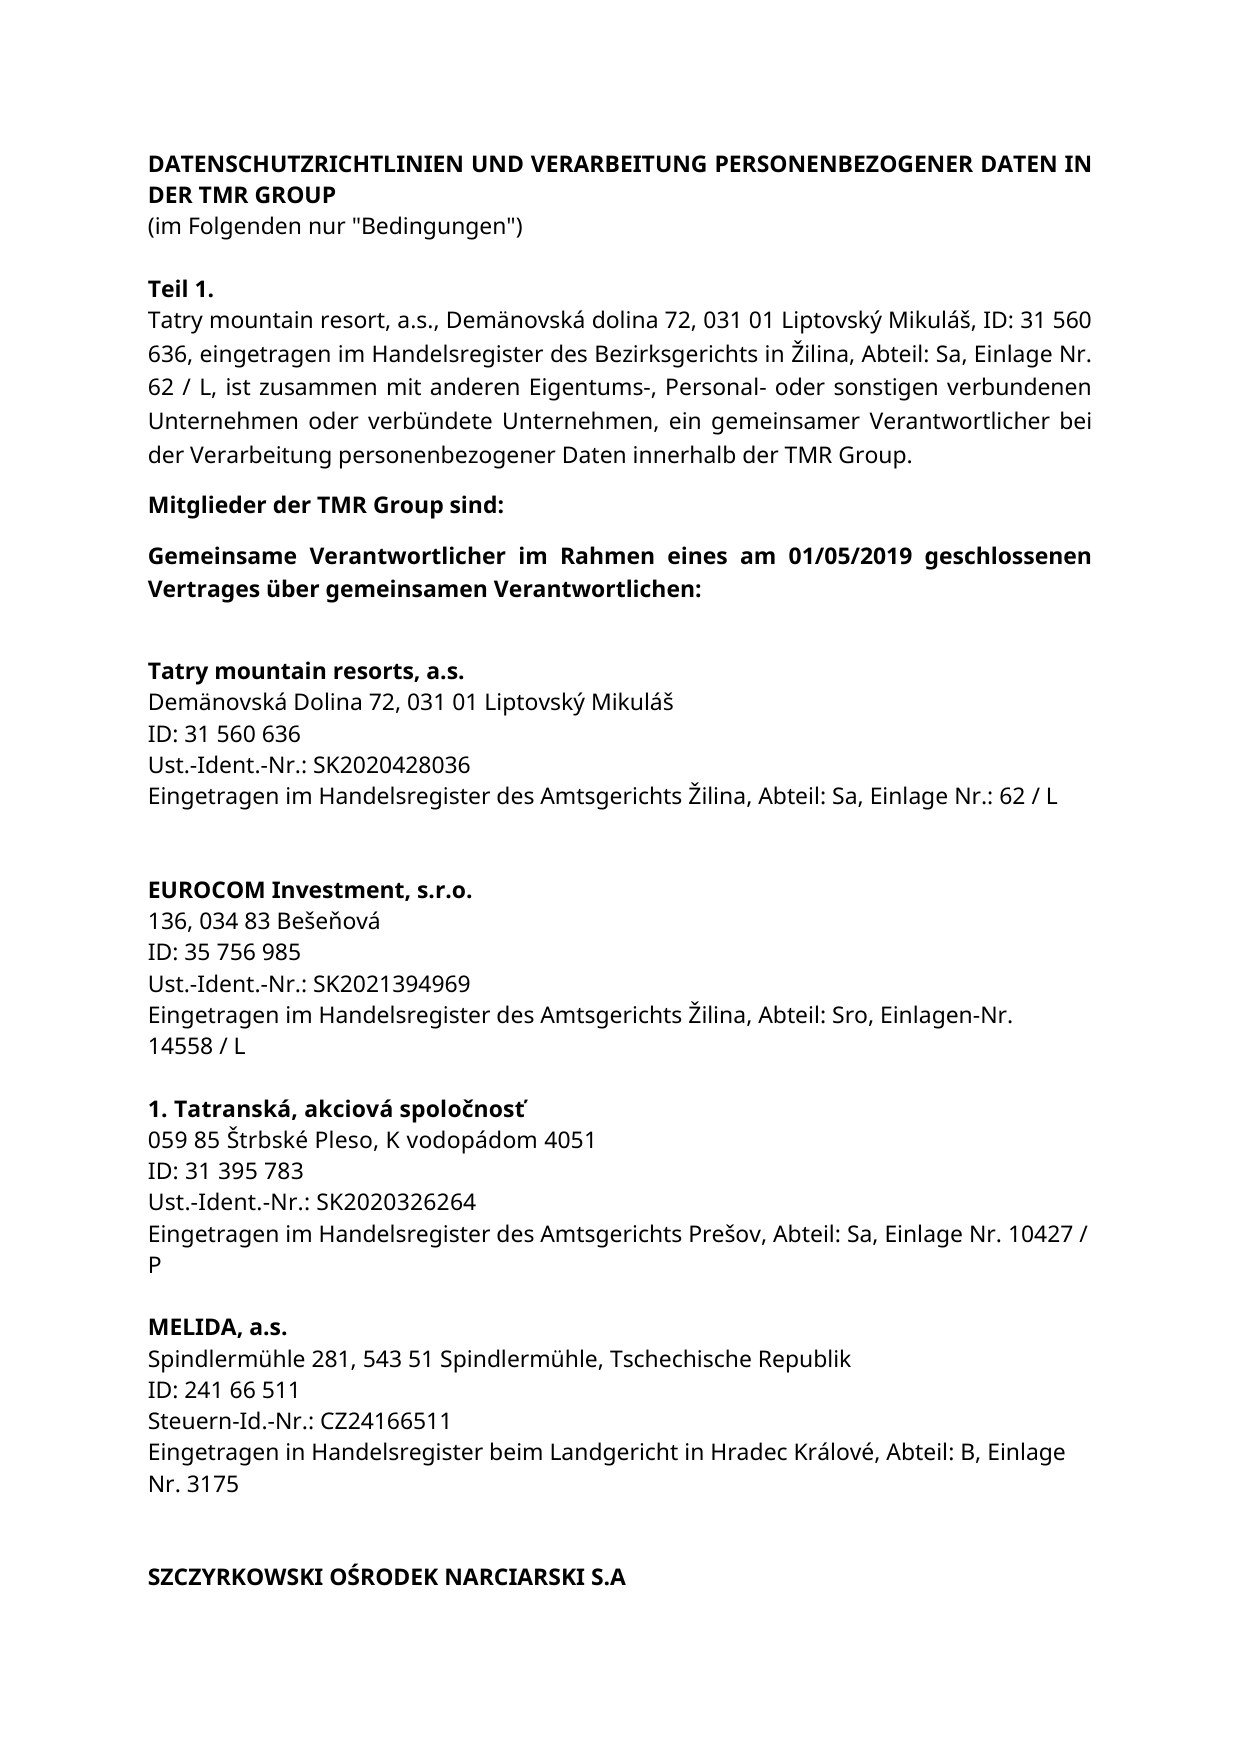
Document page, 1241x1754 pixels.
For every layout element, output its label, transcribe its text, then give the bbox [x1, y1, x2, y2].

subtitle Spindlermühle 281, 543 51 Spindlermühle, Tschechische Republik [148, 1343, 1093, 1374]
text EUROCOM Investment, s.r.o. [148, 874, 1093, 905]
text 059 85 Štrbské Pleso, K vodopádom 4051 [148, 1124, 1093, 1155]
text Mitglieder der TMR Group sind: [148, 489, 1093, 521]
text Ust.-Ident.-Nr.: SK2020326264 [148, 1186, 1093, 1218]
text Datenschutzrichtlinien und Verarbeitung personenbezogener Daten in der TMR Group [148, 148, 1093, 210]
text Teil 1. [148, 273, 1093, 304]
text Gemeinsame Verantwortlicher im Rahmen eines am 01/05/2019 geschlossenen Vertrages über gemeinsamen Verantwortlichen: [148, 540, 1093, 605]
text Eingetragen in Handelsregister beim Landgericht in Hradec Králové, Abteil: B, Einlage Nr. 3175 [148, 1436, 1093, 1499]
text Eingetragen im Handelsregister des Amtsgerichts Prešov, Abteil: Sa, Einlage Nr. 10427 / P [148, 1218, 1093, 1280]
text Tatry mountain resort, a.s., Demänovská dolina 72, 031 01 Liptovský Mikuláš, ID: 31 560 636, eingetragen im Handelsregister des Bezirksgerichts in Žilina, Abteil: Sa, Einlage Nr. 62 / L, ist zusammen mit anderen Eigentums-, Personal- oder sonstigen verbundenen Unternehmen oder verbündete Unternehmen, ein gemeinsamer Verantwortlicher bei der Verarbeitung personenbezogener Daten innerhalb der TMR Group. [148, 304, 1093, 470]
subtitle SZCZYRKOWSKI OŚRODEK NARCIARSKI S.A [148, 1561, 1093, 1593]
text Eingetragen im Handelsregister des Amtsgerichts Žilina, Abteil: Sa, Einlage Nr.: 62 / L [148, 780, 1093, 811]
text Steuern-Id.-Nr.: CZ24166511 [148, 1405, 1093, 1436]
text Ust.-Ident.-Nr.: SK2020428036 [148, 749, 1093, 780]
text ID: 31 560 636 [148, 718, 1093, 749]
text Eingetragen im Handelsregister des Amtsgerichts Žilina, Abteil: Sro, Einlagen-Nr. 14558 / L [148, 999, 1093, 1061]
text Demänovská Dolina 72, 031 01 Liptovský Mikuláš [148, 686, 1093, 718]
subtitle MELIDA, a.s. [148, 1311, 1093, 1343]
text Tatry mountain resorts, a.s. [148, 655, 1093, 686]
text ID: 241 66 511 [148, 1374, 1093, 1405]
text 1. Tatranská, akciová spoločnosť [148, 1093, 1093, 1124]
text Ust.-Ident.-Nr.: SK2021394969 [148, 968, 1093, 999]
text (im Folgenden nur "Bedingungen") [148, 210, 1093, 241]
text ID: 35 756 985 [148, 936, 1093, 968]
text ID: 31 395 783 [148, 1155, 1093, 1186]
text 136, 034 83 Bešeňová [148, 905, 1093, 936]
